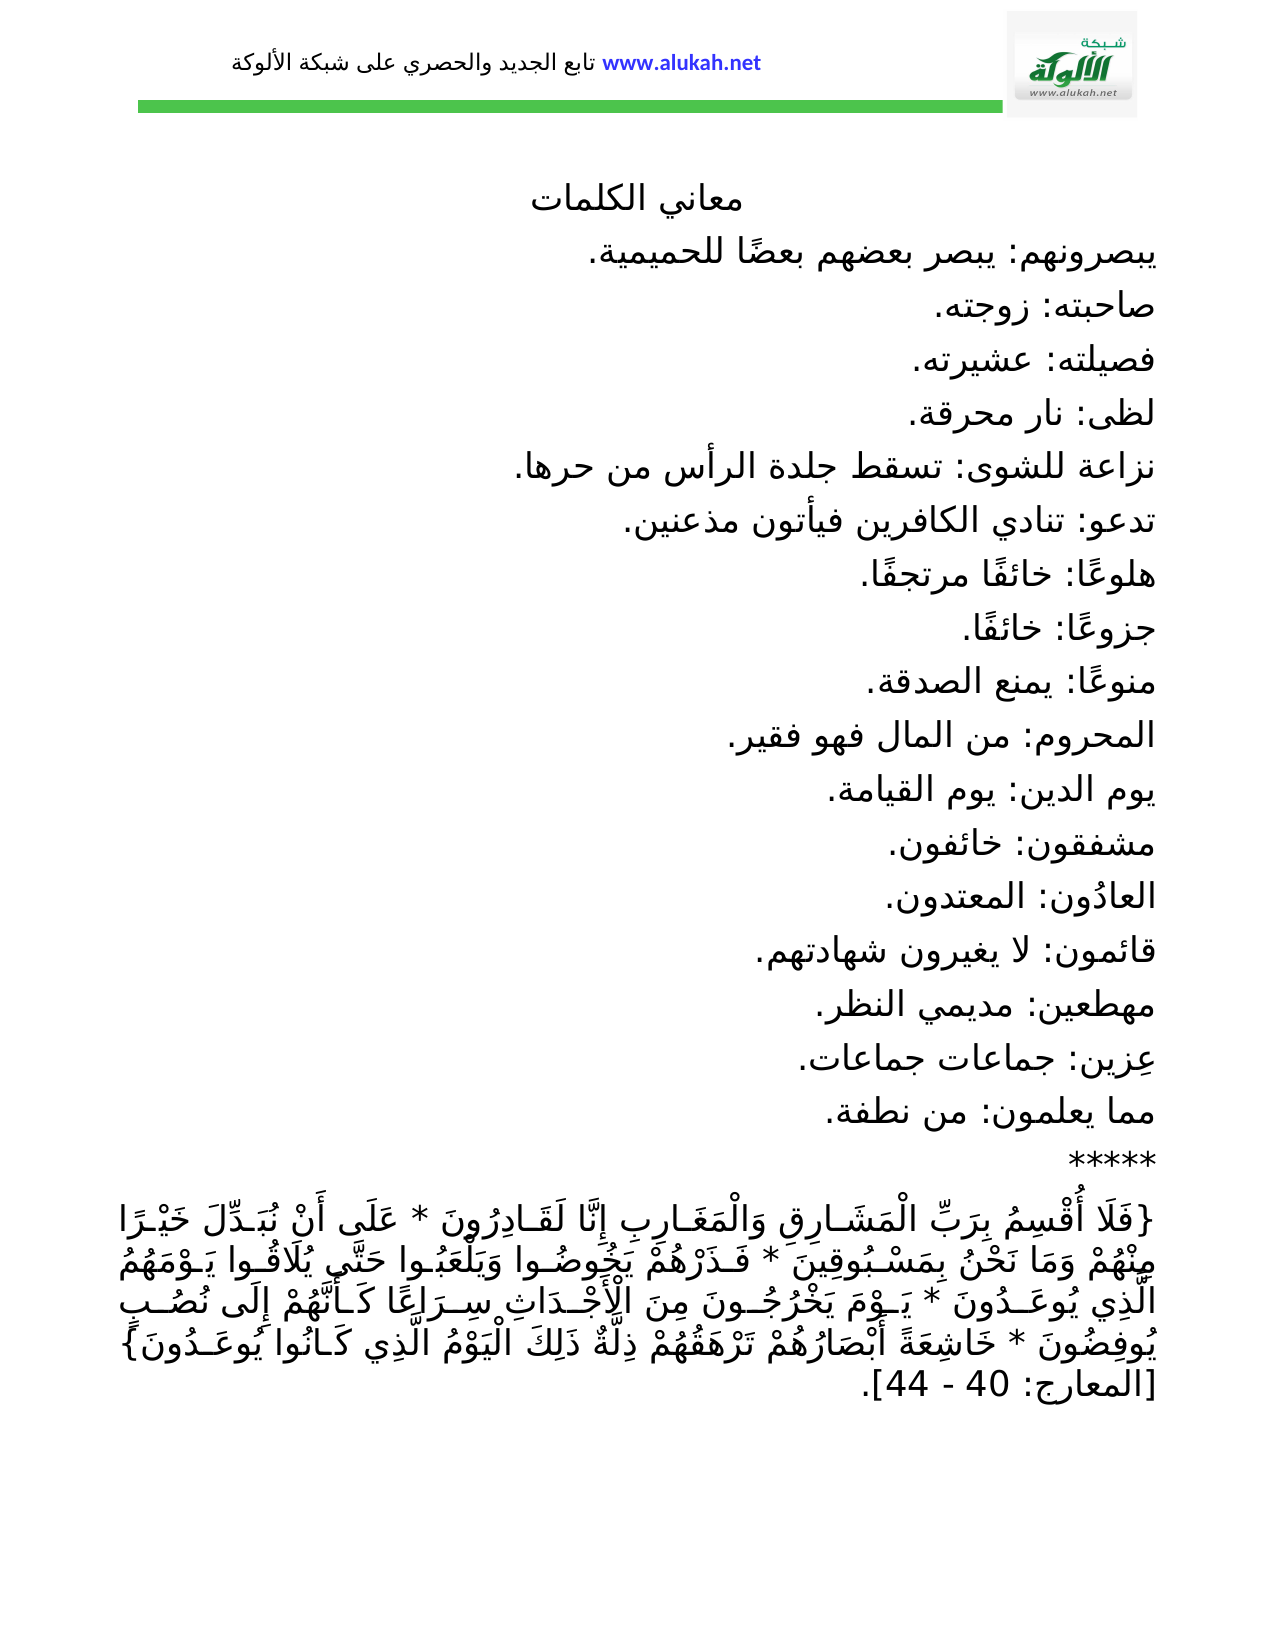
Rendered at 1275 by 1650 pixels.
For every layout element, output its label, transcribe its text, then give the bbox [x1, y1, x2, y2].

text فصيلته: عشيرته. [118, 338, 1157, 380]
text العادُون: المعتدون. [118, 876, 1157, 917]
text مشفقون: خائفون. [118, 822, 1157, 863]
text يبصرونهم: يبصر بعضهم بعضًا للحميمية. [118, 231, 1157, 272]
text صاحبته: زوجته. [118, 285, 1157, 326]
text لظى: نار محرقة. [118, 392, 1157, 433]
text نزاعة للشوى: تسقط جلدة الرأس من حرها. [118, 446, 1157, 487]
text معاني الكلمات [118, 177, 1157, 218]
text منوعًا: يمنع الصدقة. [118, 661, 1157, 702]
text {فَلَا أُقْسِمُ بِرَبِّ الْمَشَارِقِ وَالْمَغَارِبِ إِنَّا لَقَادِرُونَ * عَلَى أَنْ نُبَدِّلَ خَيْرًا مِنْهُمْ وَمَا نَحْنُ بِمَسْبُوقِينَ * فَذَرْهُمْ يَخُوضُوا وَيَلْعَبُوا حَتَّى يُلَاقُوا يَوْمَهُمُ الَّذِي يُوعَدُونَ * يَوْمَ يَخْرُجُونَ مِنَ الْأَجْدَاثِ سِرَاعًا كَأَنَّهُمْ إِلَى نُصُبٍ يُوفِضُونَ * خَاشِعَةً أَبْصَارُهُمْ تَرْهَقُهُمْ ذِلَّةٌ ذَلِكَ الْيَوْمُ الَّذِي كَانُوا يُوعَدُونَ} [المعارج: 40 - 44]. [118, 1198, 1157, 1405]
text ***** [118, 1145, 1157, 1186]
text مما يعلمون: من نطفة. [118, 1091, 1157, 1132]
text هلوعًا: خائفًا مرتجفًا. [118, 553, 1157, 595]
text يوم الدين: يوم القيامة. [118, 768, 1157, 810]
text عِزين: جماعات جماعات. [118, 1037, 1157, 1078]
text تدعو: تنادي الكافرين فيأتون مذعنين. [118, 500, 1157, 541]
text المحروم: من المال فهو فقير. [118, 715, 1157, 756]
text قائمون: لا يغيرون شهادتهم. [118, 930, 1157, 971]
text مهطعين: مديمي النظر. [118, 983, 1157, 1025]
text جزوعًا: خائفًا. [118, 607, 1157, 648]
